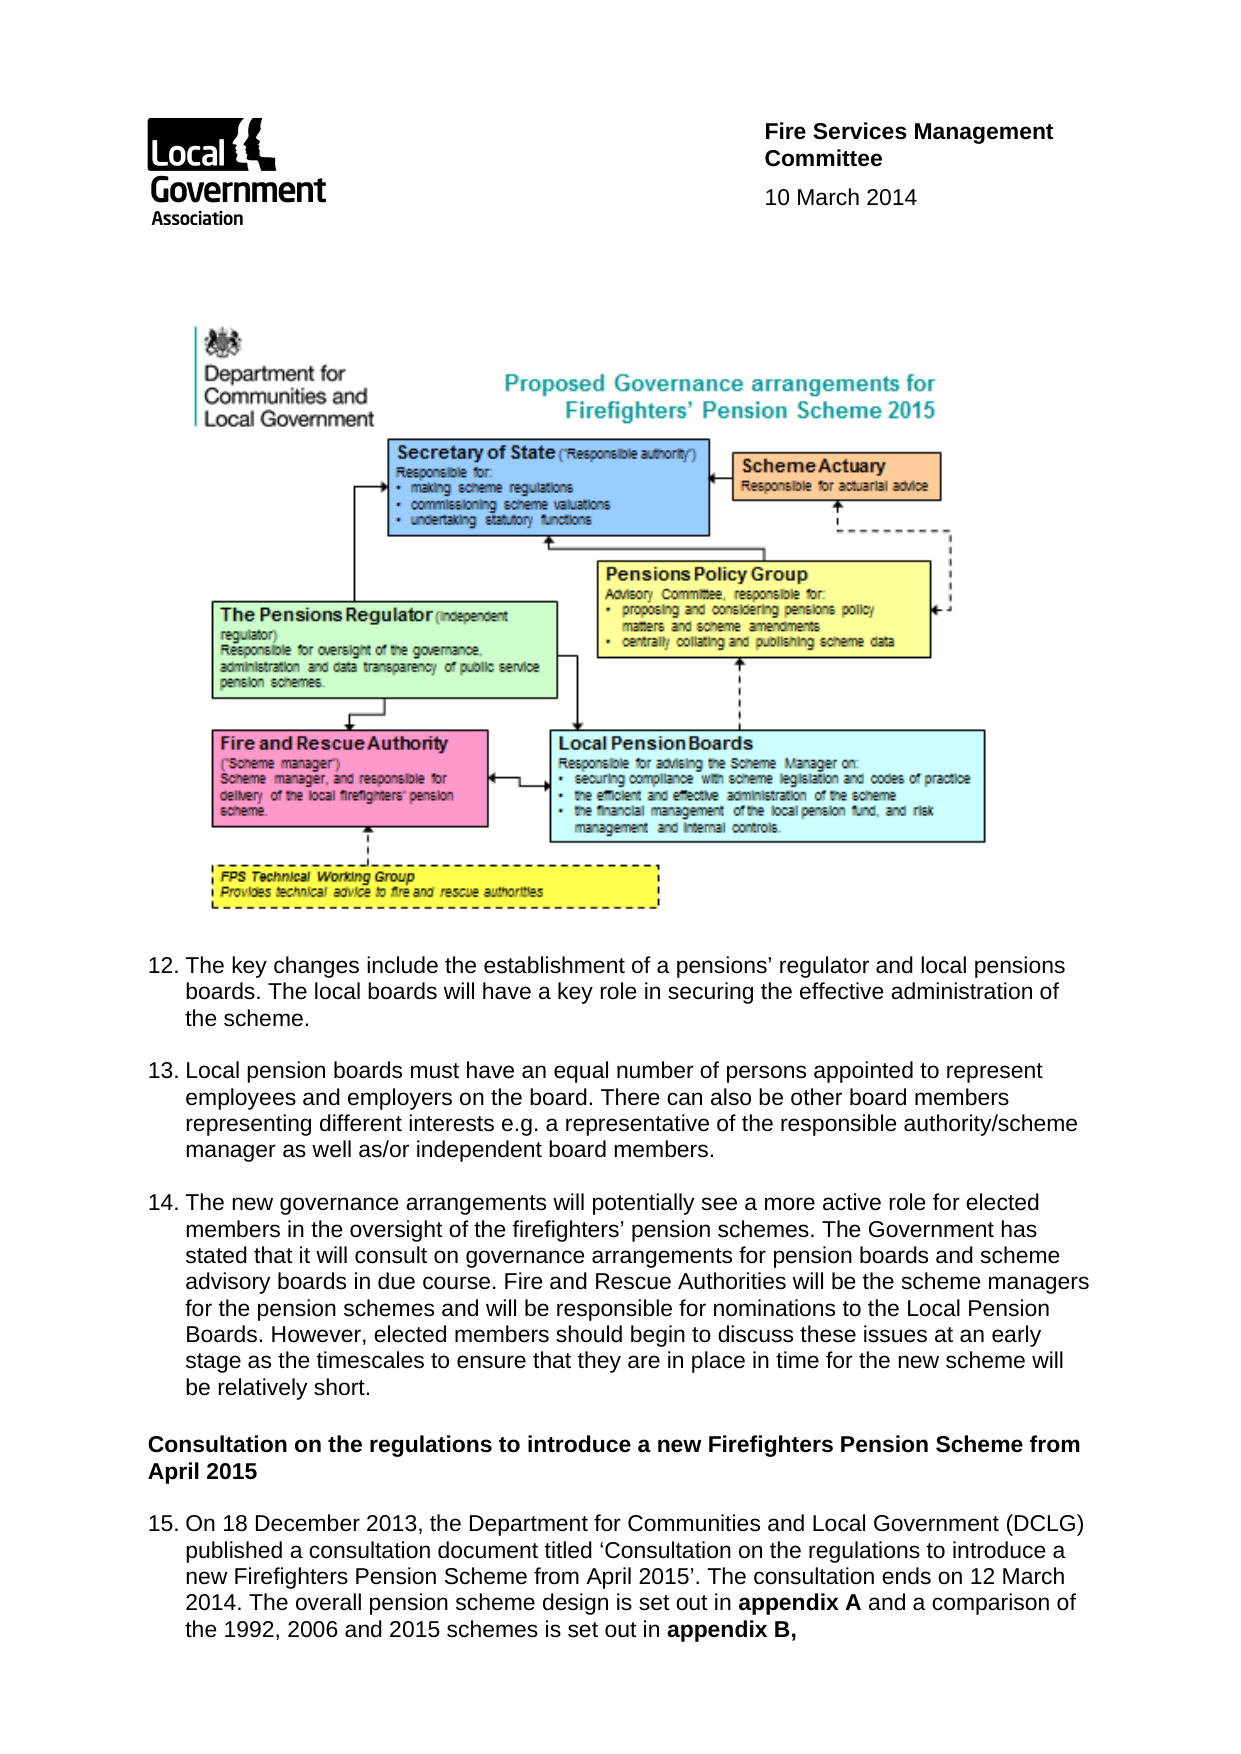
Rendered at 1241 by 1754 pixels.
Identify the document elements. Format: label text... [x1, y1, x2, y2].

picture [185, 317, 996, 926]
text Consultation on the regulations to introduce a new Firefighters Pension Scheme from April 2015 [148, 1431, 1092, 1484]
list On 18 December 2013, the Department for Communities and Local Government (DCLG) published a consultation document titled ‘Consultation on the regulations to introduce a new Firefighters Pension Scheme from April 2015’. The consultation ends on 12 March 2014. The overall pension scheme design is set out in appendix A and a comparison of the 1992, 2006 and 2015 schemes is set out in appendix B, [148, 1510, 1092, 1642]
list The key changes include the establishment of a pensions’ regulator and local pensions boards. The local boards will have a key role in securing the effective administration of the scheme. [148, 952, 1092, 1031]
picture [147, 118, 326, 225]
list Local pension boards must have an equal number of persons appointed to represent employees and employers on the board. There can also be other board members representing different interests e.g. a representative of the responsible authority/scheme manager as well as/or independent board members. [148, 1057, 1092, 1163]
list The new governance arrangements will potentially see a more active role for elected members in the oversight of the firefighters’ pension schemes. The Government has stated that it will consult on governance arrangements for pension boards and scheme advisory boards in due course. Fire and Rescue Authorities will be the scheme managers for the pension schemes and will be responsible for nominations to the Local Pension Boards. However, elected members should begin to discuss these issues at an early stage as the timescales to ensure that they are in place in time for the new scheme will be relatively short. [148, 1189, 1092, 1400]
